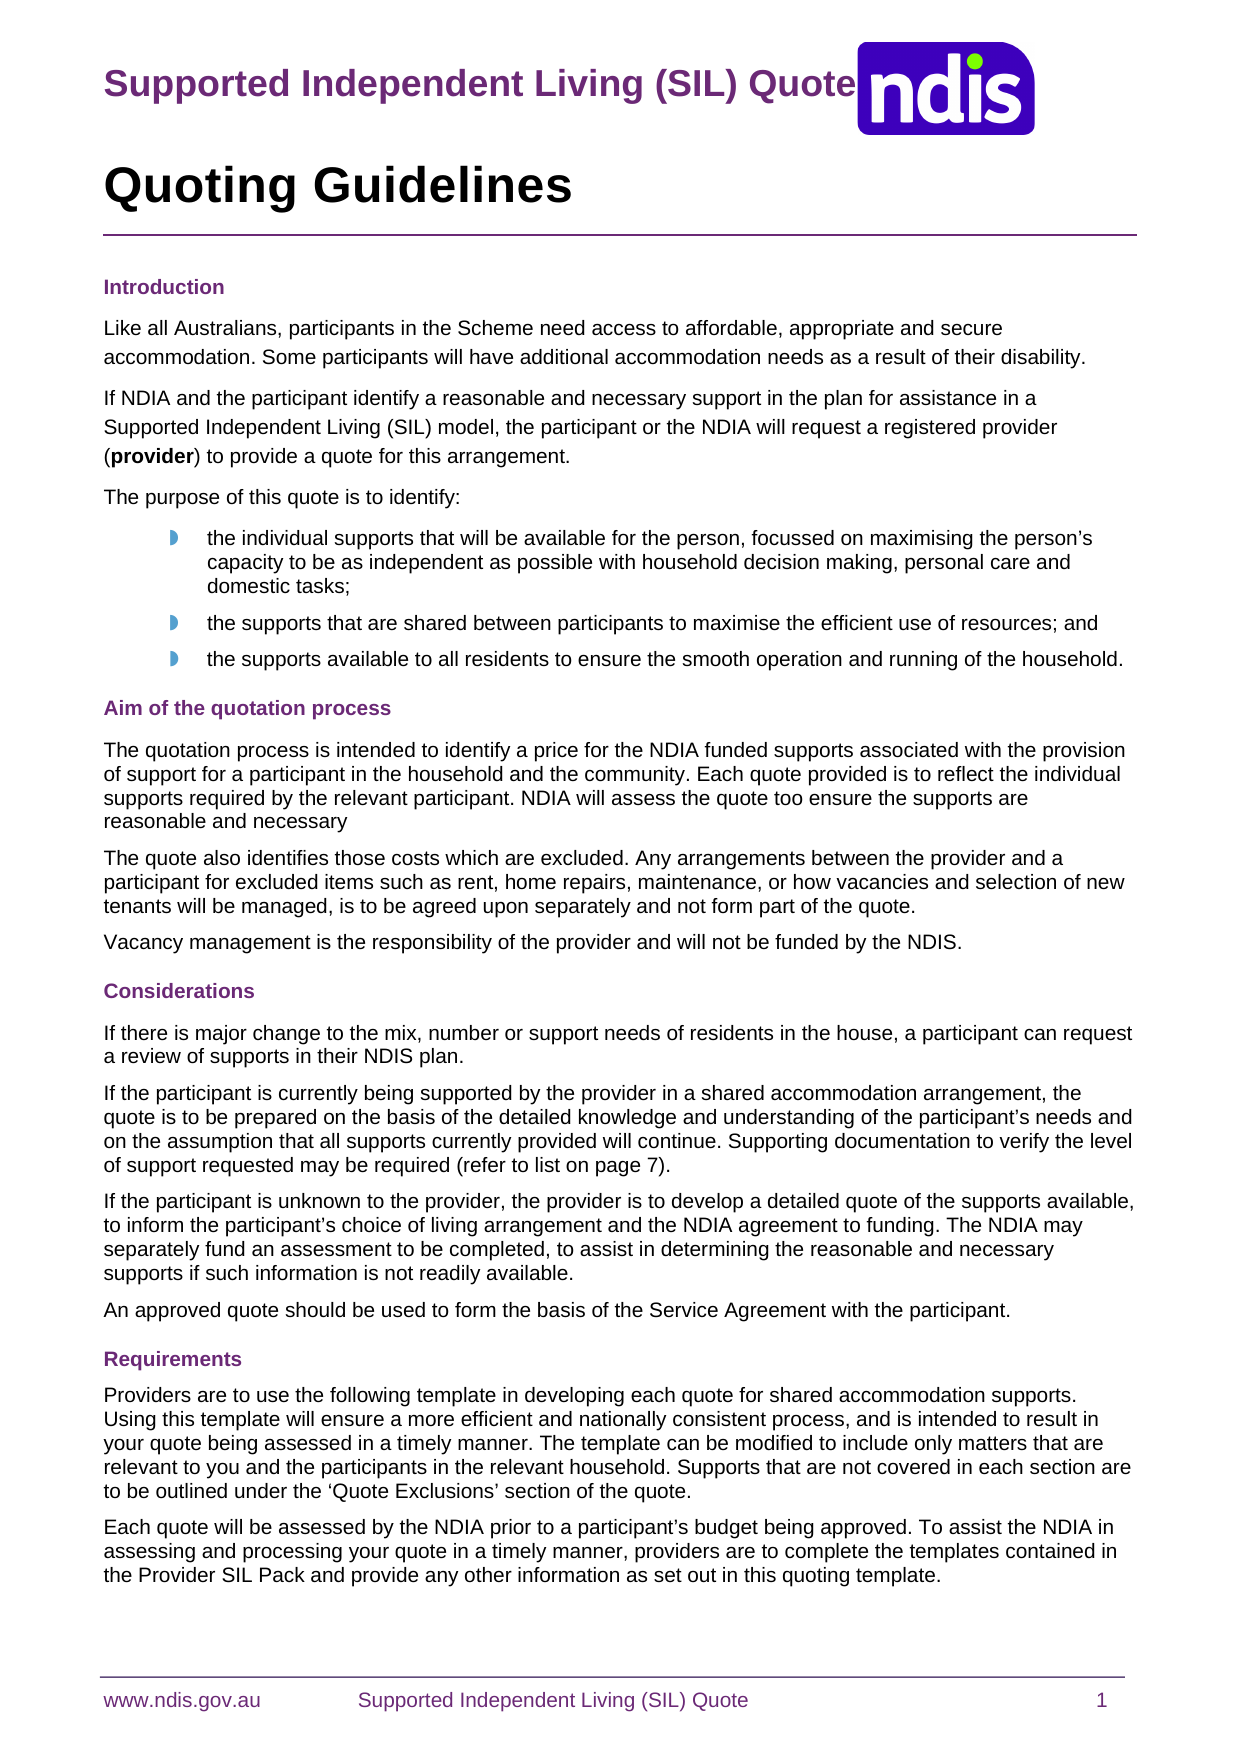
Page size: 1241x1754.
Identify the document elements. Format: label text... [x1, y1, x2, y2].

text If the participant is currently being supported by the provider in a shared accommodation arrangement, the quote is to be prepared on the basis of the detailed knowledge and understanding of the participant’s needs and on the assumption that all supports currently provided will continue. Supporting documentation to verify the level of support requested may be required (refer to list on page 7). [103, 1081, 1137, 1177]
text The quote also identifies those costs which are excluded. Any arrangements between the provider and a participant for excluded items such as rent, home repairs, maintenance, or how vacancies and selection of new tenants will be managed, is to be agreed upon separately and not form part of the quote. [103, 846, 1137, 918]
text Requirements [103, 1346, 1137, 1370]
text If the participant is unknown to the provider, the provider is to develop a detailed quote of the supports available, to inform the participant’s choice of living arrangement and the NDIA agreement to funding. The NDIA may separately fund an assessment to be completed, to assist in determining the reasonable and necessary supports if such information is not readily available. [103, 1189, 1137, 1285]
text Like all Australians, participants in the Scheme need access to affordable, appropriate and secure accommodation. Some participants will have additional accommodation needs as a result of their disability. [103, 316, 1137, 369]
text An approved quote should be used to form the basis of the Service Agreement with the participant. [103, 1297, 1137, 1321]
text Vacancy management is the responsibility of the provider and will not be funded by the NDIS. [103, 930, 1137, 954]
text Considerations [103, 979, 1137, 1003]
text Aim of the quotation process [103, 696, 1137, 720]
picture [857, 42, 1035, 135]
list the supports that are shared between participants to maximise the efficient use of resources; and [169, 611, 1137, 634]
text Providers are to use the following template in developing each quote for shared accommodation supports. Using this template will ensure a more efficient and nationally consistent process, and is intended to result in your quote being assessed in a timely manner. The template can be modified to include only matters that are relevant to you and the participants in the relevant household. Supports that are not covered in each section are to be outlined under the ‘Quote Exclusions’ section of the quote. [103, 1383, 1137, 1503]
text If NDIA and the participant identify a reasonable and necessary support in the plan for assistance in a Supported Independent Living (SIL) model, the participant or the NDIA will request a registered provider (provider) to provide a quote for this arrangement. [103, 386, 1137, 467]
text The purpose of this quote is to identify: [103, 485, 1137, 509]
text The quotation process is intended to identify a price for the NDIA funded supports associated with the provision of support for a participant in the household and the community. Each quote provided is to reflect the individual supports required by the relevant participant. NDIA will assess the quote too ensure the supports are reasonable and necessary [103, 737, 1137, 833]
text Each quote will be assessed by the NDIA prior to a participant’s budget being approved. To assist the NDIA in assessing and processing your quote in a timely manner, providers are to complete the templates contained in the Provider SIL Pack and provide any other information as set out in this quoting template. [103, 1515, 1137, 1587]
title Quoting Guidelines [103, 155, 1137, 213]
list the supports available to all residents to ensure the smooth operation and running of the household. [169, 647, 1137, 671]
text Introduction [103, 275, 1137, 299]
list the individual supports that will be available for the person, focussed on maximising the person’s capacity to be as independent as possible with household decision making, personal care and domestic tasks; [169, 526, 1137, 598]
text If there is major change to the mix, number or support needs of residents in the house, a participant can request a review of supports in their NDIS plan. [103, 1020, 1137, 1068]
